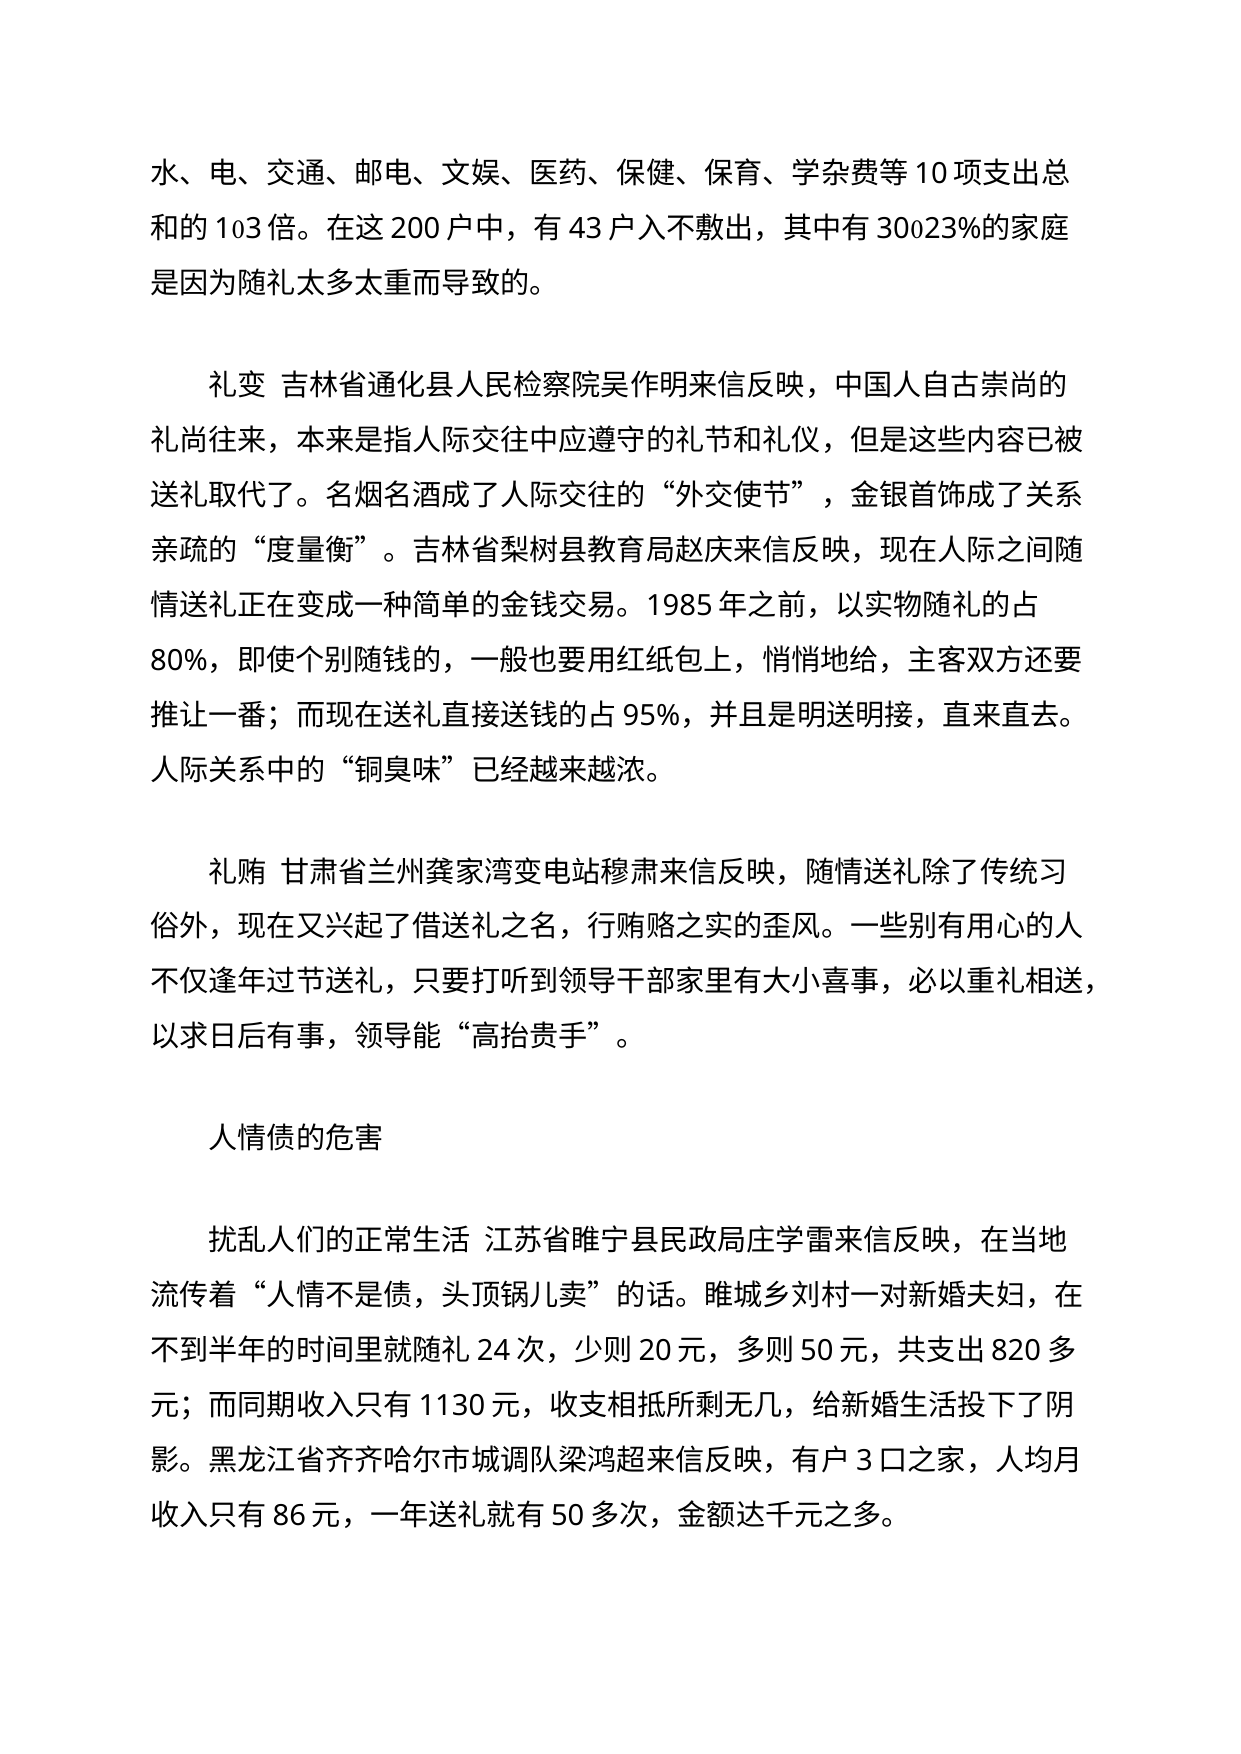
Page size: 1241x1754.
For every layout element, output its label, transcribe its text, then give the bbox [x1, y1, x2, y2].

text 礼贿 甘肃省兰州龚家湾变电站穆肃来信反映，随情送礼除了传统习俗外，现在又兴起了借送礼之名，行贿赂之实的歪风。一些别有用心的人不仅逢年过节送礼，只要打听到领导干部家里有大小喜事，必以重礼相送，以求日后有事，领导能“高抬贵手”。 [150, 848, 1090, 1055]
text 礼变 吉林省通化县人民检察院吴作明来信反映，中国人自古崇尚的礼尚往来，本来是指人际交往中应遵守的礼节和礼仪，但是这些内容已被送礼取代了。名烟名酒成了人际交往的“外交使节”，金银首饰成了关系亲疏的“度量衡”。吉林省梨树县教育局赵庆来信反映，现在人际之间随情送礼正在变成一种简单的金钱交易。1985年之前，以实物随礼的占80%，即使个别随钱的，一般也要用红纸包上，悄悄地给，主客双方还要推让一番；而现在送礼直接送钱的占95%，并且是明送明接，直来直去。人际关系中的“铜臭味”已经越来越浓。 [150, 362, 1090, 789]
text 人情债的危害 [150, 1114, 1090, 1157]
text 扰乱人们的正常生活 江苏省睢宁县民政局庄学雷来信反映，在当地流传着“人情不是债，头顶锅儿卖”的话。睢城乡刘村一对新婚夫妇，在不到半年的时间里就随礼24次，少则20元，多则50元，共支出820多元；而同期收入只有1130元，收支相抵所剩无几，给新婚生活投下了阴影。黑龙江省齐齐哈尔市城调队梁鸿超来信反映，有户3口之家，人均月收入只有86元，一年送礼就有50多次，金额达千元之多。 [150, 1216, 1090, 1533]
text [150, 150, 1090, 302]
